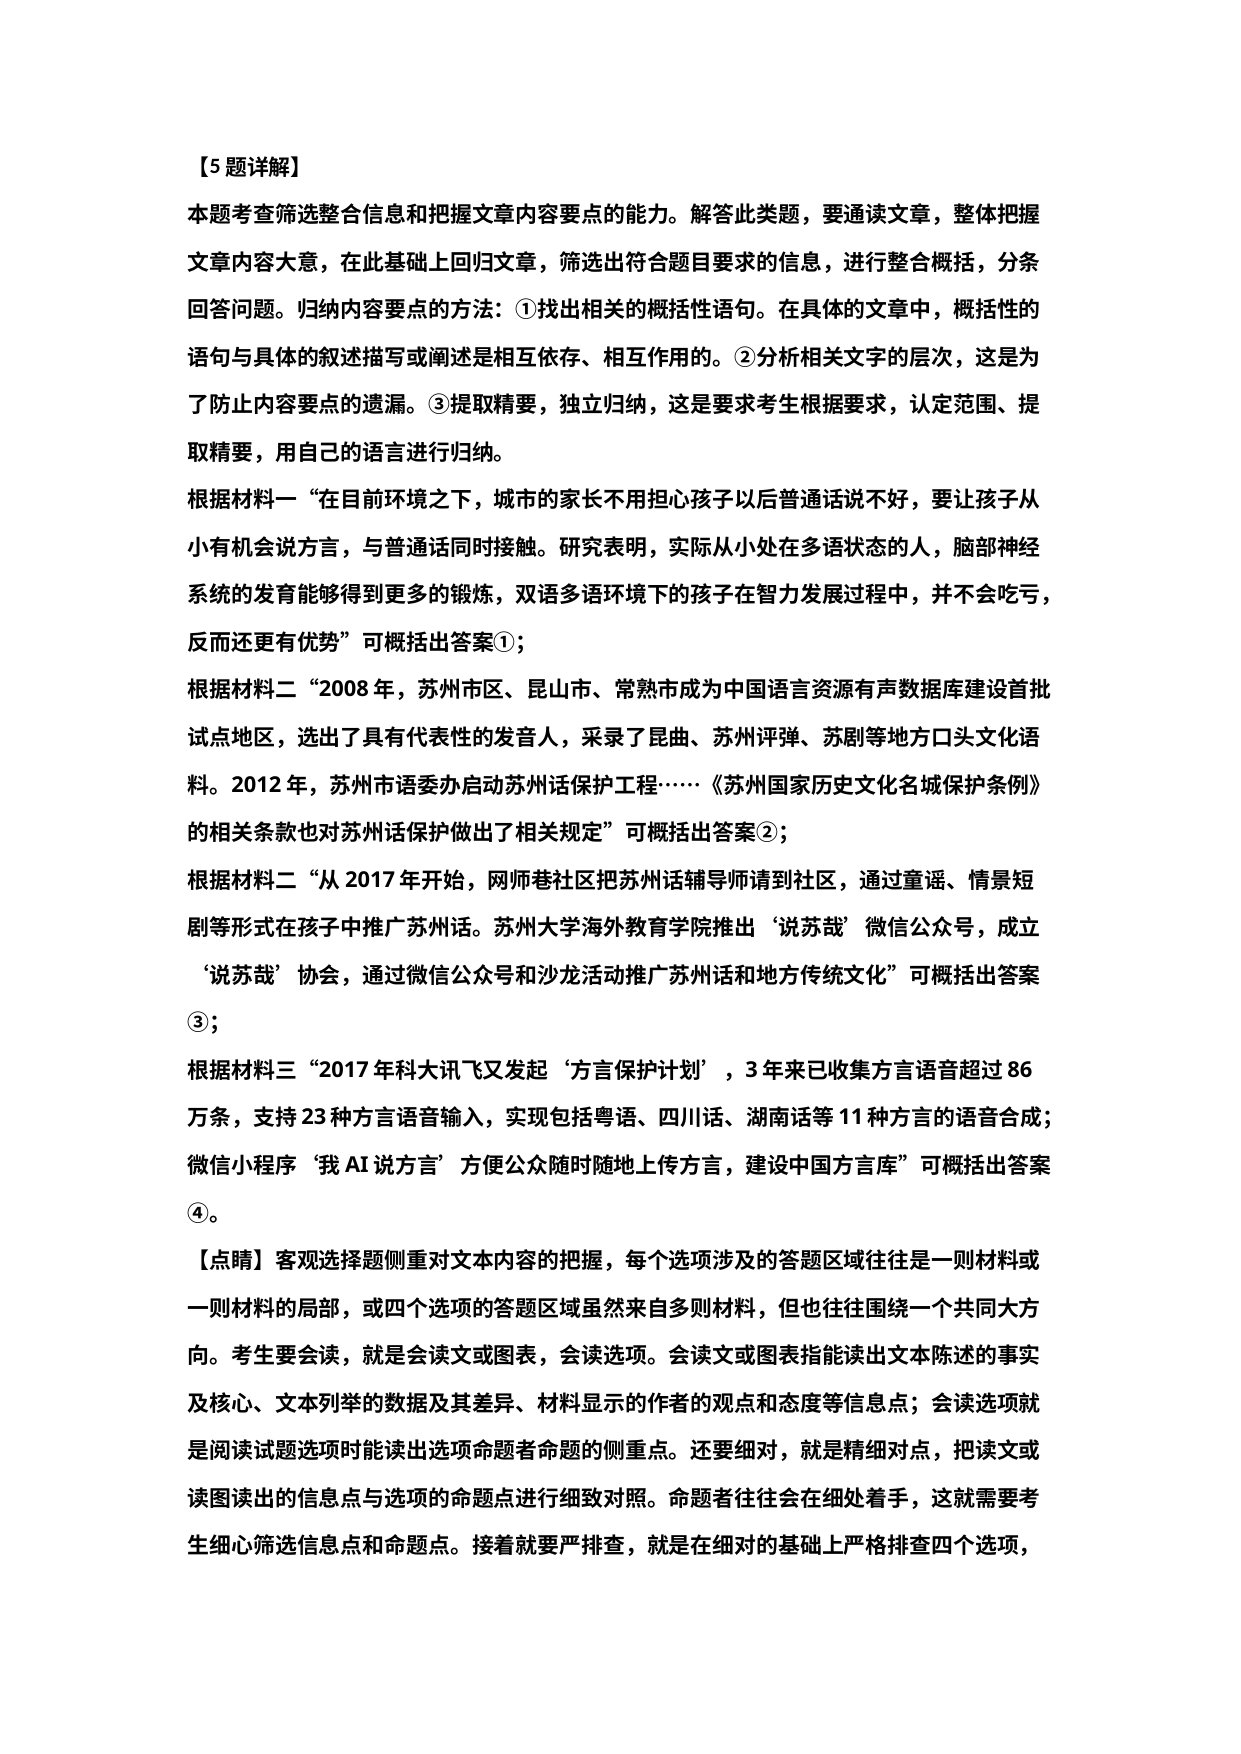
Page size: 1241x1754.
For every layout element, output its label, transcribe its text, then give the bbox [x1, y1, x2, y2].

text 根据材料二“从2017年开始，网师巷社区把苏州话辅导师请到社区，通过童谣、情景短剧等形式在孩子中推广苏州话。苏州大学海外教育学院推出‘说苏哉’微信公众号，成立‘说苏哉’协会，通过微信公众号和沙龙活动推广苏州话和地方传统文化”可概括出答案③； [187, 863, 1053, 1037]
text 【5题详解】 [187, 150, 1053, 182]
text 根据材料一“在目前环境之下，城市的家长不用担心孩子以后普通话说不好，要让孩子从小有机会说方言，与普通话同时接触。研究表明，实际从小处在多语状态的人，脑部神经系统的发育能够得到更多的锻炼，双语多语环境下的孩子在智力发展过程中，并不会吃亏，反而还更有优势”可概括出答案①； [187, 482, 1053, 657]
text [187, 1243, 1053, 1560]
text 本题考查筛选整合信息和把握文章内容要点的能力。解答此类题，要通读文章，整体把握文章内容大意，在此基础上回归文章，筛选出符合题目要求的信息，进行整合概括，分条回答问题。归纳内容要点的方法：①找出相关的概括性语句。在具体的文章中，概括性的语句与具体的叙述描写或阐述是相互依存、相互作用的。②分析相关文字的层次，这是为了防止内容要点的遗漏。③提取精要，独立归纳，这是要求考生根据要求，认定范围、提取精要，用自己的语言进行归纳。 [187, 197, 1053, 467]
text 根据材料三“2017年科大讯飞又发起‘方言保护计划’，3年来已收集方言语音超过86万条，支持23种方言语音输入，实现包括粤语、四川话、湖南话等11种方言的语音合成；微信小程序‘我AI说方言’方便公众随时随地上传方言，建设中国方言库”可概括出答案④。 [187, 1053, 1053, 1227]
text 根据材料二“2008年，苏州市区、昆山市、常熟市成为中国语言资源有声数据库建设首批试点地区，选出了具有代表性的发音人，采录了昆曲、苏州评弹、苏剧等地方口头文化语料。2012年，苏州市语委办启动苏州话保护工程……《苏州国家历史文化名城保护条例》的相关条款也对苏州话保护做出了相关规定”可概括出答案②； [187, 672, 1053, 847]
